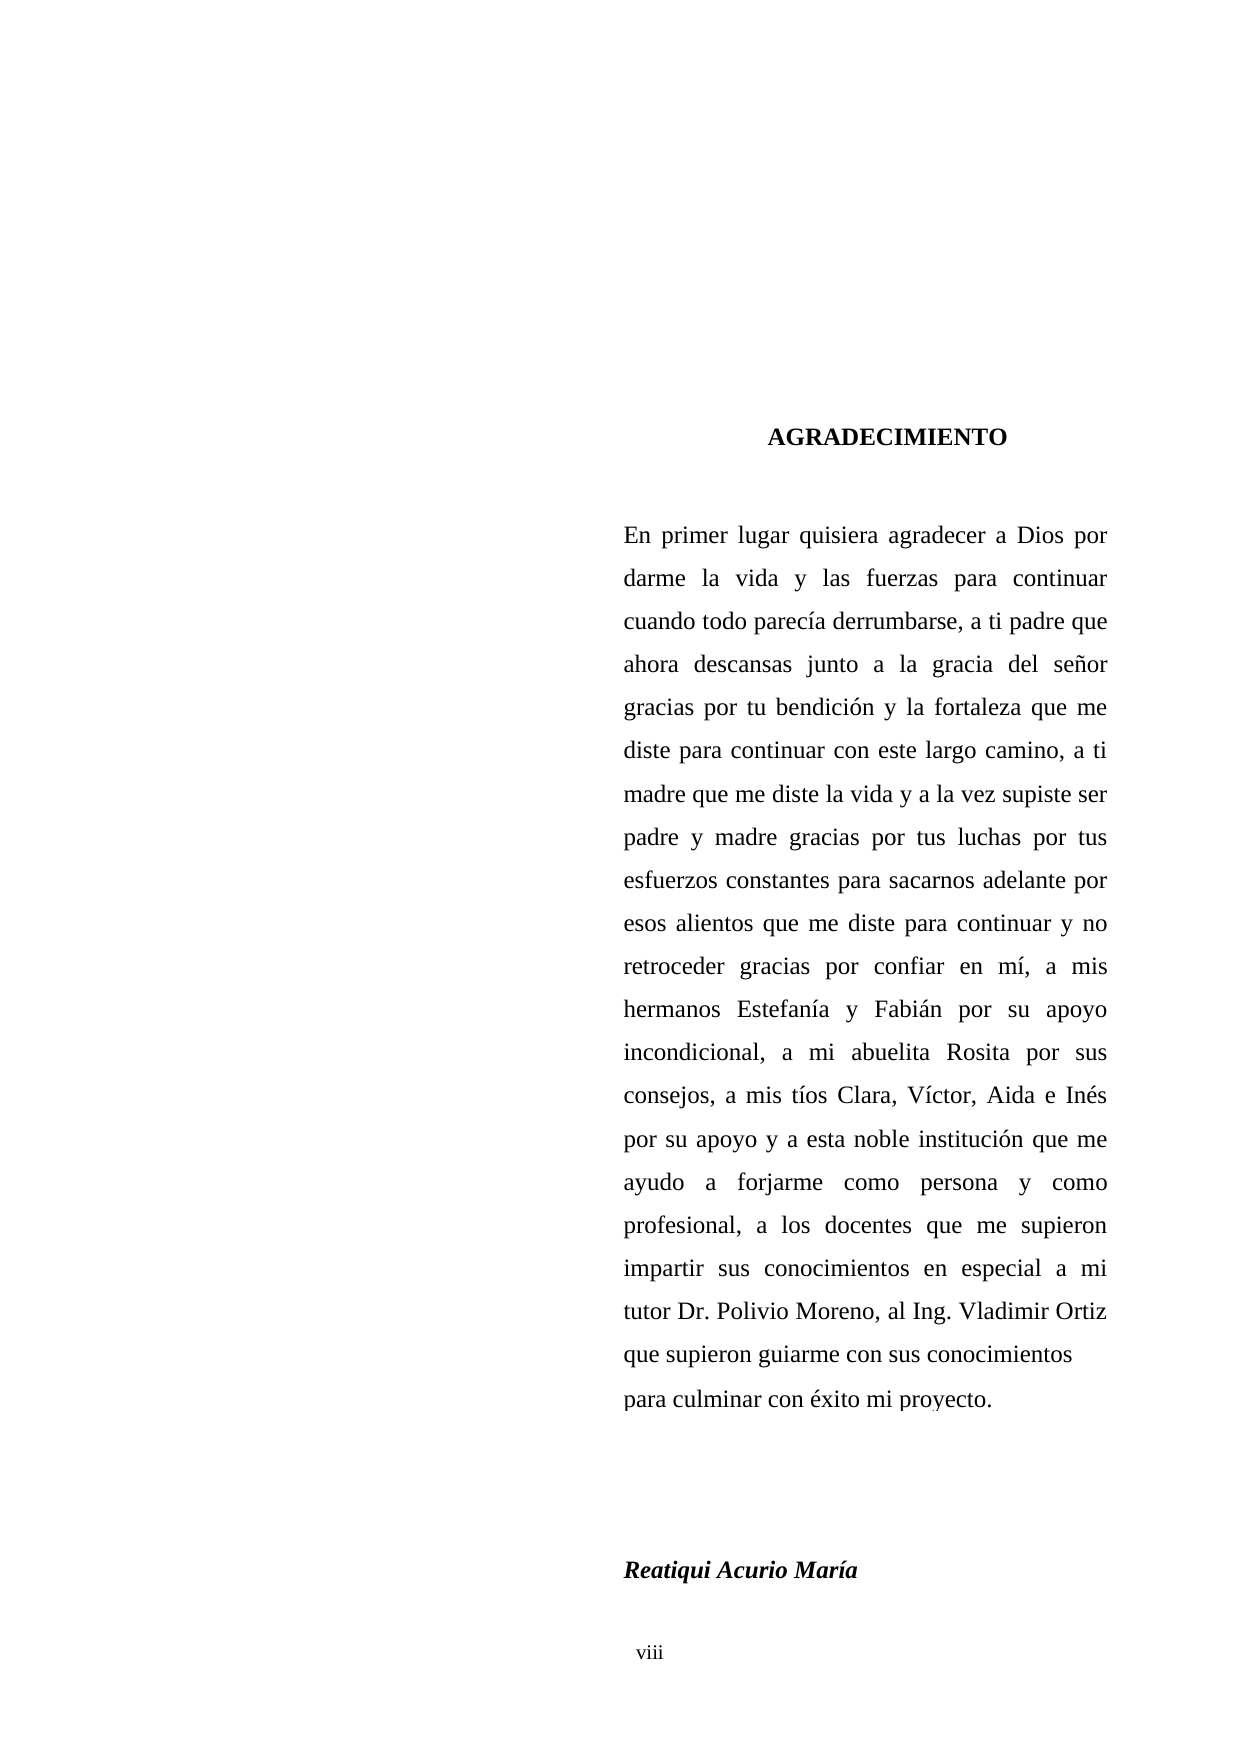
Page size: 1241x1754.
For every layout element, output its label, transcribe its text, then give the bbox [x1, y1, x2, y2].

picture [608, 483, 1122, 1603]
text viii [181, 1640, 1118, 1664]
subtitle AGRADECIMIENTO [767, 422, 1146, 451]
